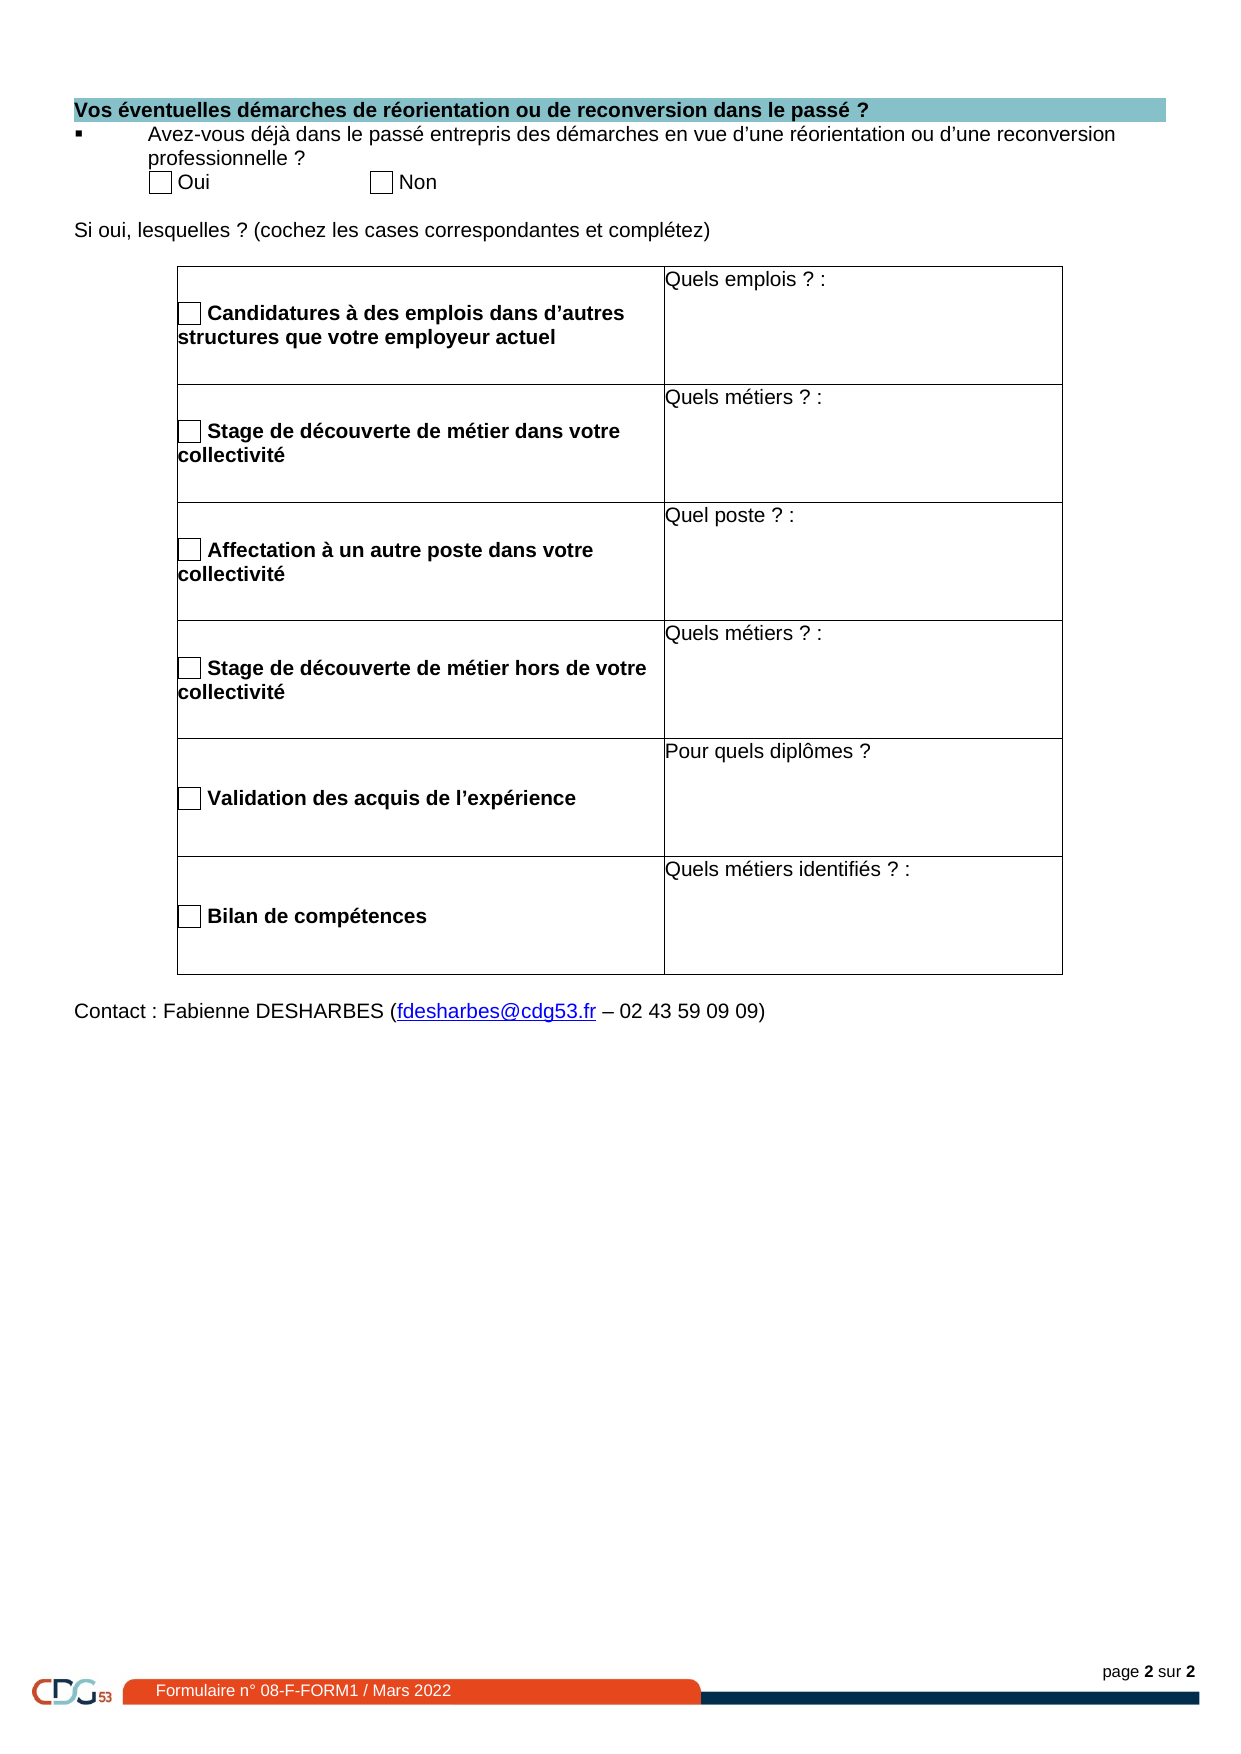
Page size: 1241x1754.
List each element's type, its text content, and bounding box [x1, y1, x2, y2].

table_cell Quel poste ? : [665, 503, 1062, 620]
table_header Quels emplois ? : [665, 267, 1062, 384]
text Oui Non [148, 170, 1166, 194]
table_header Candidatures à des emplois dans d’autres structures que votre employeur actuel [178, 267, 664, 384]
table_cell Validation des acquis de l’expérience [178, 739, 664, 856]
list Avez-vous déjà dans le passé entrepris des démarches en vue d’une réorientation ou d’une reconversion professionnelle ? [74, 122, 1166, 170]
table_cell Bilan de compétences [178, 857, 664, 974]
text Si oui, lesquelles ? (cochez les cases correspondantes et complétez) [74, 218, 1166, 242]
table_cell Quels métiers identifiés ? : [665, 857, 1062, 974]
table_cell Pour quels diplômes ? [665, 739, 1062, 856]
table_cell Quels métiers ? : [665, 385, 1062, 502]
text Contact : Fabienne DESHARBES (fdesharbes@cdg53.fr – 02 43 59 09 09) [74, 999, 1166, 1023]
table_cell Quels métiers ? : [665, 621, 1062, 738]
text Vos éventuelles démarches de réorientation ou de reconversion dans le passé ? [74, 98, 1166, 122]
table_cell Stage de découverte de métier hors de votre collectivité [178, 621, 664, 738]
table_cell Stage de découverte de métier dans votre collectivité [178, 385, 664, 502]
picture [32, 1670, 1200, 1707]
table_cell Affectation à un autre poste dans votre collectivité [178, 503, 664, 620]
